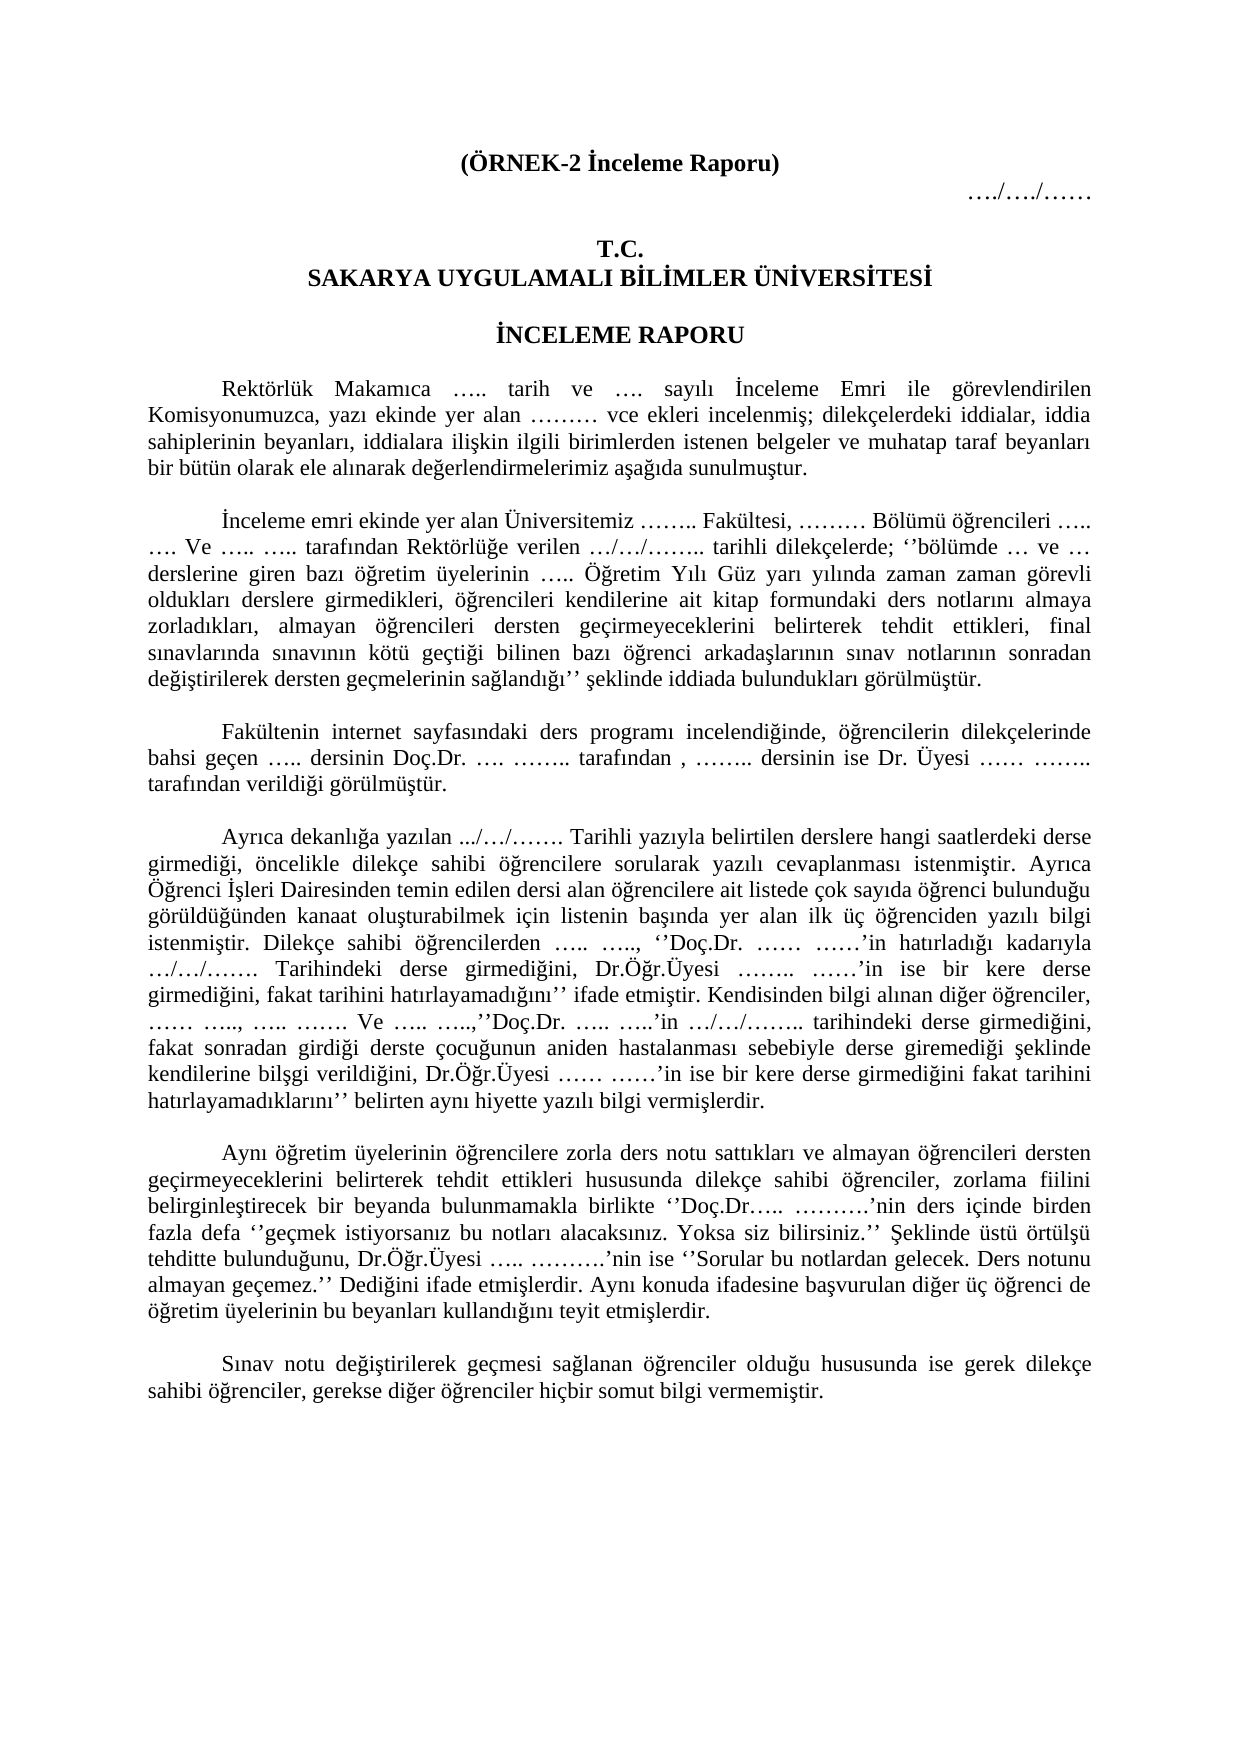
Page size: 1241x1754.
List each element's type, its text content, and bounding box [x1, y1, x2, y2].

text SAKARYA UYGULAMALI BİLİMLER ÜNİVERSİTESİ [148, 263, 1093, 291]
text T.C. [148, 234, 1093, 263]
text İnceleme emri ekinde yer alan Üniversitemiz …….. Fakültesi, ……… Bölümü öğrencileri ….. …. Ve ….. ….. tarafından Rektörlüğe verilen …/…/…….. tarihli dilekçelerde; ‘’bölümde … ve … derslerine giren bazı öğretim üyelerinin ….. Öğretim Yılı Güz yarı yılında zaman zaman görevli oldukları derslere girmedikleri, öğrencileri kendilerine ait kitap formundaki ders notlarını almaya zorladıkları, almayan öğrencileri dersten geçirmeyeceklerini belirterek tehdit ettikleri, final sınavlarında sınavının kötü geçtiği bilinen bazı öğrenci arkadaşlarının sınav notlarının sonradan değiştirilerek dersten geçmelerinin sağlandığı’’ şeklinde iddiada bulundukları görülmüştür. [148, 507, 1093, 691]
text Aynı öğretim üyelerinin öğrencilere zorla ders notu sattıkları ve almayan öğrencileri dersten geçirmeyeceklerini belirterek tehdit ettikleri hususunda dilekçe sahibi öğrenciler, zorlama fiilini belirginleştirecek bir beyanda bulunmamakla birlikte ‘’Doç.Dr….. ……….’nin ders içinde birden fazla defa ‘’geçmek istiyorsanız bu notları alacaksınız. Yoksa siz bilirsiniz.’’ Şeklinde üstü örtülşü tehditte bulunduğunu, Dr.Öğr.Üyesi ….. ……….’nin ise ‘’Sorular bu notlardan gelecek. Ders notunu almayan geçemez.’’ Dediğini ifade etmişlerdir. Aynı konuda ifadesine başvurulan diğer üç öğrenci de öğretim üyelerinin bu beyanları kullandığını teyit etmişlerdir. [148, 1139, 1093, 1324]
text (ÖRNEK-2 İnceleme Raporu) [148, 148, 1093, 176]
text Ayrıca dekanlığa yazılan .../…/……. Tarihli yazıyla belirtilen derslere hangi saatlerdeki derse girmediği, öncelikle dilekçe sahibi öğrencilere sorularak yazılı cevaplanması istenmiştir. Ayrıca Öğrenci İşleri Dairesinden temin edilen dersi alan öğrencilere ait listede çok sayıda öğrenci bulunduğu görüldüğünden kanaat oluşturabilmek için listenin başında yer alan ilk üç öğrenciden yazılı bilgi istenmiştir. Dilekçe sahibi öğrencilerden ….. ….., ‘’Doç.Dr. …… ……’in hatırladığı kadarıyla …/…/……. Tarihindeki derse girmediğini, Dr.Öğr.Üyesi …….. ……’in ise bir kere derse girmediğini, fakat tarihini hatırlayamadığını’’ ifade etmiştir. Kendisinden bilgi alınan diğer öğrenciler, …… ….., ….. ……. Ve ….. …..,’’Doç.Dr. ….. …..’in …/…/…….. tarihindeki derse girmediğini, fakat sonradan girdiği derste çocuğunun aniden hastalanması sebebiyle derse giremediği şeklinde kendilerine bilşgi verildiğini, Dr.Öğr.Üyesi …… ……’in ise bir kere derse girmediğini fakat tarihini hatırlayamadıklarını’’ belirten aynı hiyette yazılı bilgi vermişlerdir. [148, 823, 1093, 1113]
text Fakültenin internet sayfasındaki ders programı incelendiğinde, öğrencilerin dilekçelerinde bahsi geçen ….. dersinin Doç.Dr. …. …….. tarafından , …….. dersinin ise Dr. Üyesi …… …….. tarafından verildiği görülmüştür. [148, 718, 1093, 797]
text Rektörlük Makamıca ….. tarih ve …. sayılı İnceleme Emri ile görevlendirilen Komisyonumuzca, yazı ekinde yer alan ……… vce ekleri incelenmiş; dilekçelerdeki iddialar, iddia sahiplerinin beyanları, iddialara ilişkin ilgili birimlerden istenen belgeler ve muhatap taraf beyanları bir bütün olarak ele alınarak değerlendirmelerimiz aşağıda sunulmuştur. [148, 375, 1093, 481]
text İNCELEME RAPORU [148, 320, 1093, 349]
text Sınav notu değiştirilerek geçmesi sağlanan öğrenciler olduğu hususunda ise gerek dilekçe sahibi öğrenciler, gerekse diğer öğrenciler hiçbir somut bilgi vermemiştir. [148, 1350, 1093, 1403]
text …./…./…… [148, 176, 1093, 205]
